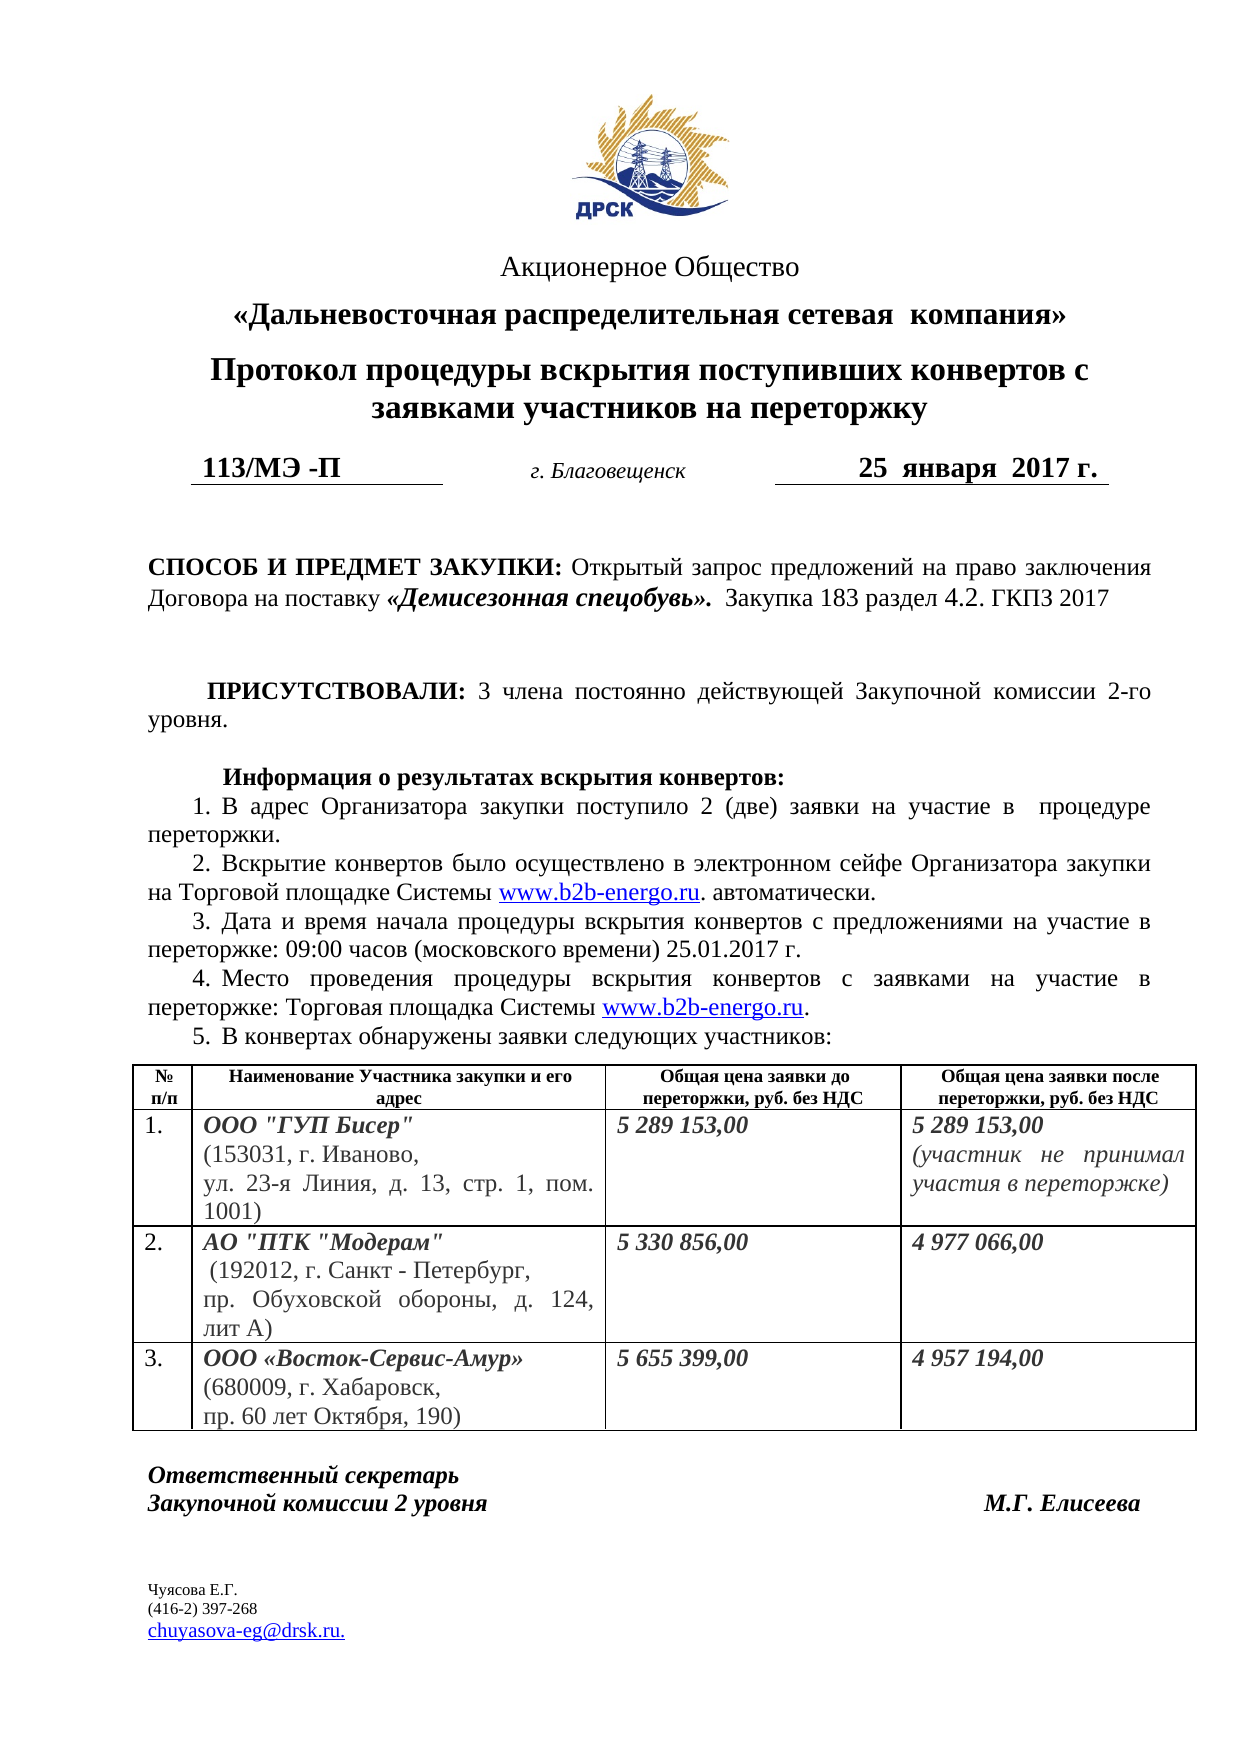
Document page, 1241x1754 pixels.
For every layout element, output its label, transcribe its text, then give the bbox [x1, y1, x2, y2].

list В конвертах обнаружены заявки следующих участников: [148, 1021, 1152, 1049]
table_cell 3. [134, 1343, 191, 1429]
table_cell [134, 1110, 191, 1225]
table_cell 5 655 399,00 [606, 1343, 900, 1429]
table_header 25 января 2017 г. [775, 450, 1109, 484]
text Ответственный секретарь [148, 1460, 1152, 1488]
table_cell ООО «Восток-Сервис-Амур» (680009, г. Хабаровск, пр. 60 лет Октября, 190) [193, 1343, 605, 1429]
list СПОСОБ И ПРЕДМЕТ ЗАКУПКИ: Открытый запрос предложений на право заключения Договора на поставку «Демисезонная спецобувь». Закупка 183 раздел 4.2. ГКПЗ 2017 [148, 552, 1152, 612]
table_header Общая цена заявки после переторжки, руб. без НДС [902, 1066, 1195, 1108]
list В адрес Организатора закупки поступило 2 (две) заявки на участие в процедуре переторжки. [148, 791, 1152, 848]
list Информация о результатах вскрытия конвертов: [223, 762, 1152, 791]
picture [570, 94, 730, 225]
text Чуясова Е.Г. [148, 1579, 1152, 1599]
table_cell 5 330 856,00 [606, 1227, 900, 1342]
table_header Наименование Участника закупки и его адрес [193, 1066, 605, 1108]
list Дата и время начала процедуры вскрытия конвертов с предложениями на участие в переторжке: 09:00 часов (московского времени) 25.01.2017 г. [148, 906, 1152, 963]
table_cell 5 289 153,00 (участник не принимал участия в переторжке) [902, 1110, 1195, 1225]
table_cell 4 957 194,00 [902, 1343, 1195, 1429]
table_header г. Благовещенск [443, 450, 775, 484]
list chuyasova-eg@drsk.ru. [148, 1618, 1152, 1642]
table_header № п/п [134, 1066, 191, 1108]
text «Дальневосточная распределительная сетевая компания» [148, 295, 1152, 331]
table_cell ООО "ГУП Бисер" (153031, г. Иваново, ул. 23-я Линия, д. 13, стр. 1, пом. 1001) [193, 1110, 605, 1225]
table_cell АО "ПТК "Модерам" (192012, г. Санкт - Петербург, пр. Обуховской обороны, д. 124, лит А) [193, 1227, 605, 1342]
list Вскрытие конвертов было осуществлено в электронном сейфе Организатора закупки на Торговой площадке Системы www.b2b-energo.ru. автоматически. [148, 848, 1152, 906]
table_cell 5 289 153,00 [606, 1110, 900, 1225]
list ПРИСУТСТВОВАЛИ: 3 члена постоянно действующей Закупочной комиссии 2-го уровня. [148, 676, 1152, 733]
table_cell 4 977 066,00 [902, 1227, 1195, 1342]
list Место проведения процедуры вскрытия конвертов с заявками на участие в переторжке: Торговая площадка Системы www.b2b-energo.ru. [148, 963, 1152, 1021]
table_cell 2. [134, 1227, 191, 1342]
table_header 113/МЭ -П [191, 450, 443, 484]
text Закупочной комиссии 2 уровня М.Г. Елисеева [148, 1488, 1152, 1517]
text (416-2) 397-268 [148, 1599, 1152, 1618]
table_header Общая цена заявки до переторжки, руб. без НДС [606, 1066, 900, 1108]
list Протокол процедуры вскрытия поступивших конвертов с заявками участников на переторжку [148, 349, 1152, 425]
subtitle Акционерное Общество [148, 249, 1152, 282]
